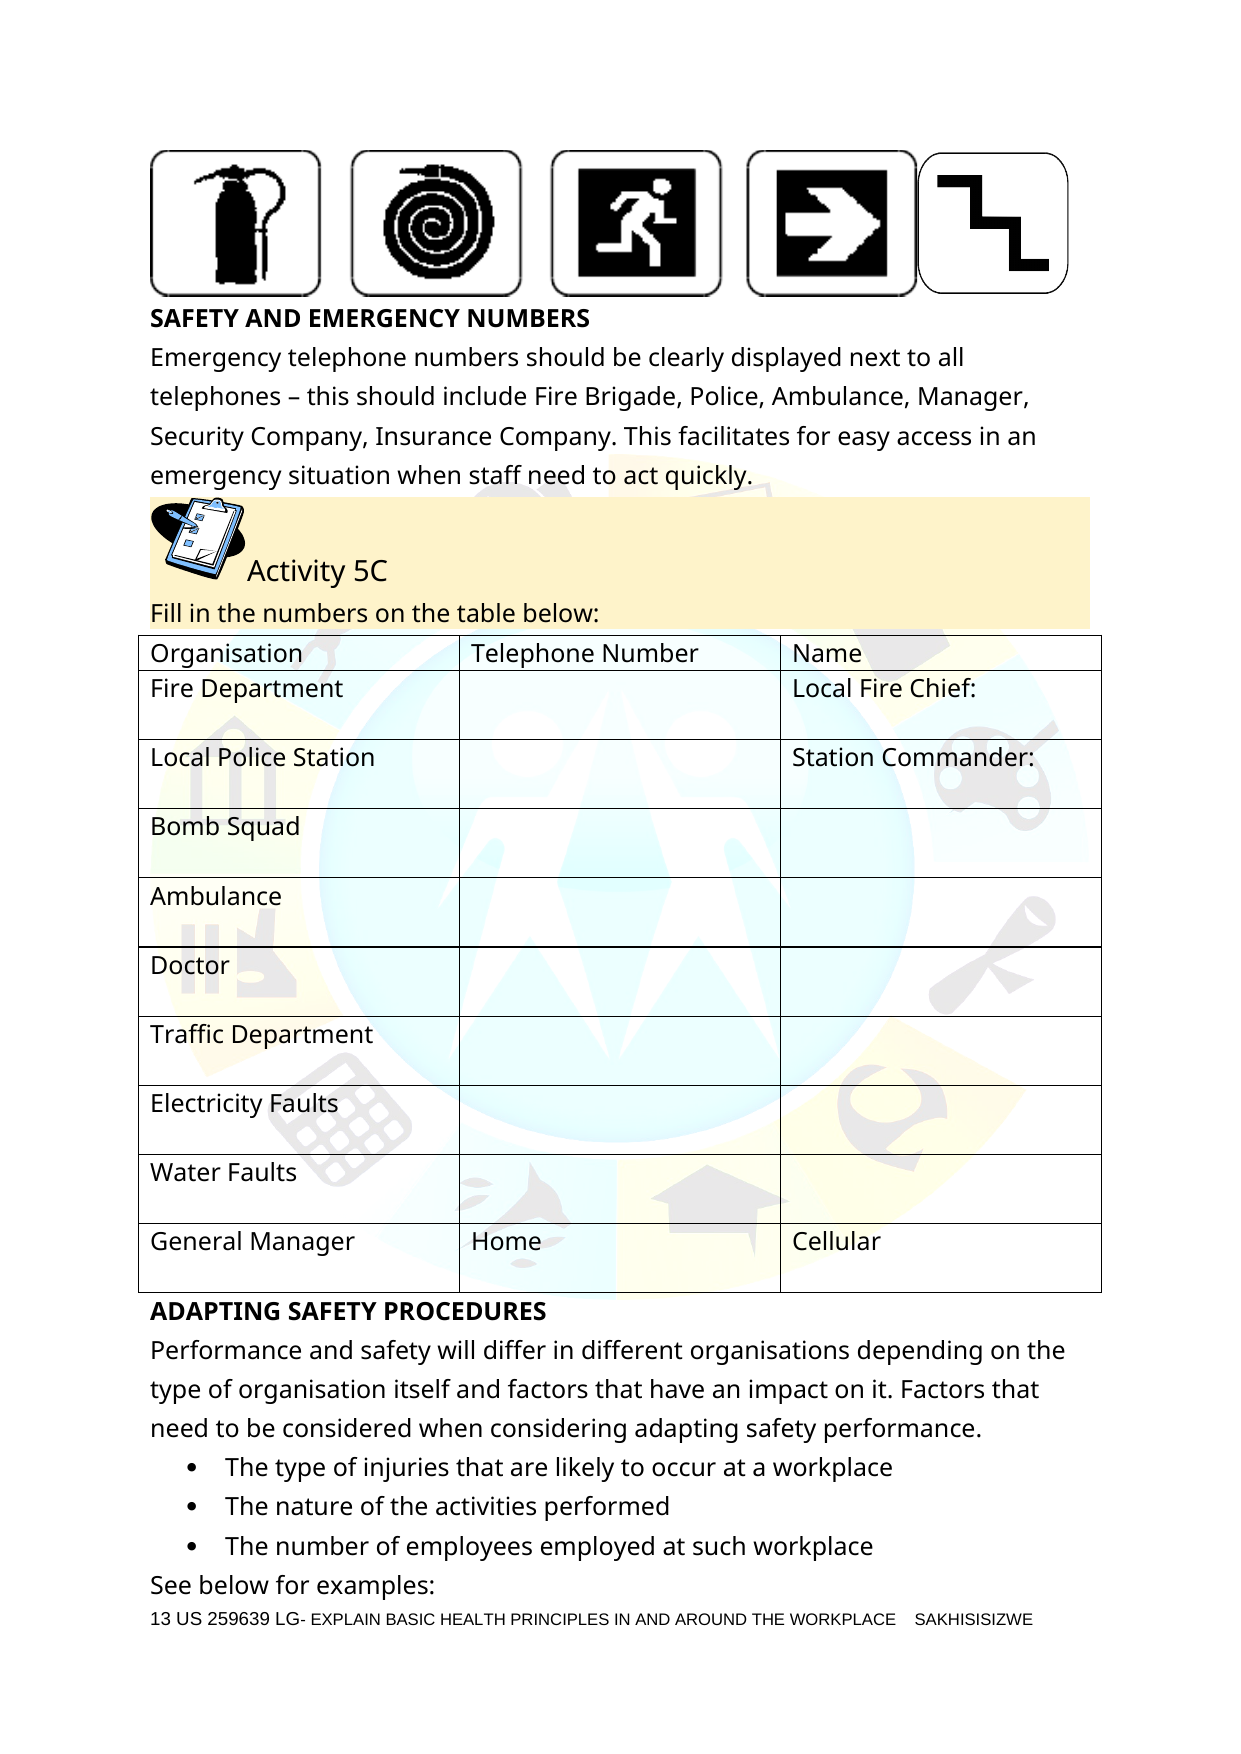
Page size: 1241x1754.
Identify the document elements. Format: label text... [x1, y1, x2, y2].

table_header Name [781, 636, 1101, 670]
table_cell Bomb Squad [139, 809, 459, 877]
table_cell [781, 878, 1101, 946]
table_cell [460, 809, 780, 877]
table_cell [781, 948, 1101, 1016]
table_cell Ambulance [139, 878, 459, 946]
table_cell [460, 671, 780, 739]
table_cell [460, 1086, 780, 1154]
table_cell [460, 740, 780, 808]
table_cell [460, 878, 780, 946]
text Activity 5C [150, 497, 1090, 589]
list The type of injuries that are likely to occur at a workplace [187, 1450, 1090, 1484]
text ADAPTING SAFETY PROCEDURES [150, 1293, 1090, 1327]
text Fill in the numbers on the table below: [150, 595, 1090, 629]
table_cell [781, 1086, 1101, 1154]
table_cell Station Commander: [781, 740, 1101, 808]
table_cell [781, 1155, 1101, 1223]
text Emergency telephone numbers should be clearly displayed next to all telephones – this should include Fire Brigade, Police, Ambulance, Manager, Security Company, Insurance Company. This facilitates for easy access in an emergency situation when staff need to act quickly. [150, 340, 1090, 491]
table_header Organisation [139, 636, 459, 670]
list The number of employees employed at such workplace [187, 1528, 1090, 1562]
text SAFETY AND EMERGENCY NUMBERS [150, 301, 1090, 335]
table_header Telephone Number [460, 636, 780, 670]
table_cell [460, 1017, 780, 1085]
list The nature of the activities performed [187, 1489, 1090, 1523]
table_cell Fire Department [139, 671, 459, 739]
text Performance and safety will differ in different organisations depending on the type of organisation itself and factors that have an impact on it. Factors that need to be considered when considering adapting safety performance. [150, 1332, 1090, 1445]
text See below for examples: [150, 1567, 1090, 1601]
table_cell Cellular [781, 1224, 1101, 1292]
table_cell Local Fire Chief: [781, 671, 1101, 739]
table_cell [781, 809, 1101, 877]
table_cell [460, 948, 780, 1016]
table_cell Doctor [139, 948, 459, 1016]
table_cell Local Police Station [139, 740, 459, 808]
table_cell General Manager [139, 1224, 459, 1292]
table_cell Electricity Faults [139, 1086, 459, 1154]
table_cell Home [460, 1224, 780, 1292]
table_cell Water Faults [139, 1155, 459, 1223]
table_cell [460, 1155, 780, 1223]
table_cell [781, 1017, 1101, 1085]
table_cell Traffic Department [139, 1017, 459, 1085]
